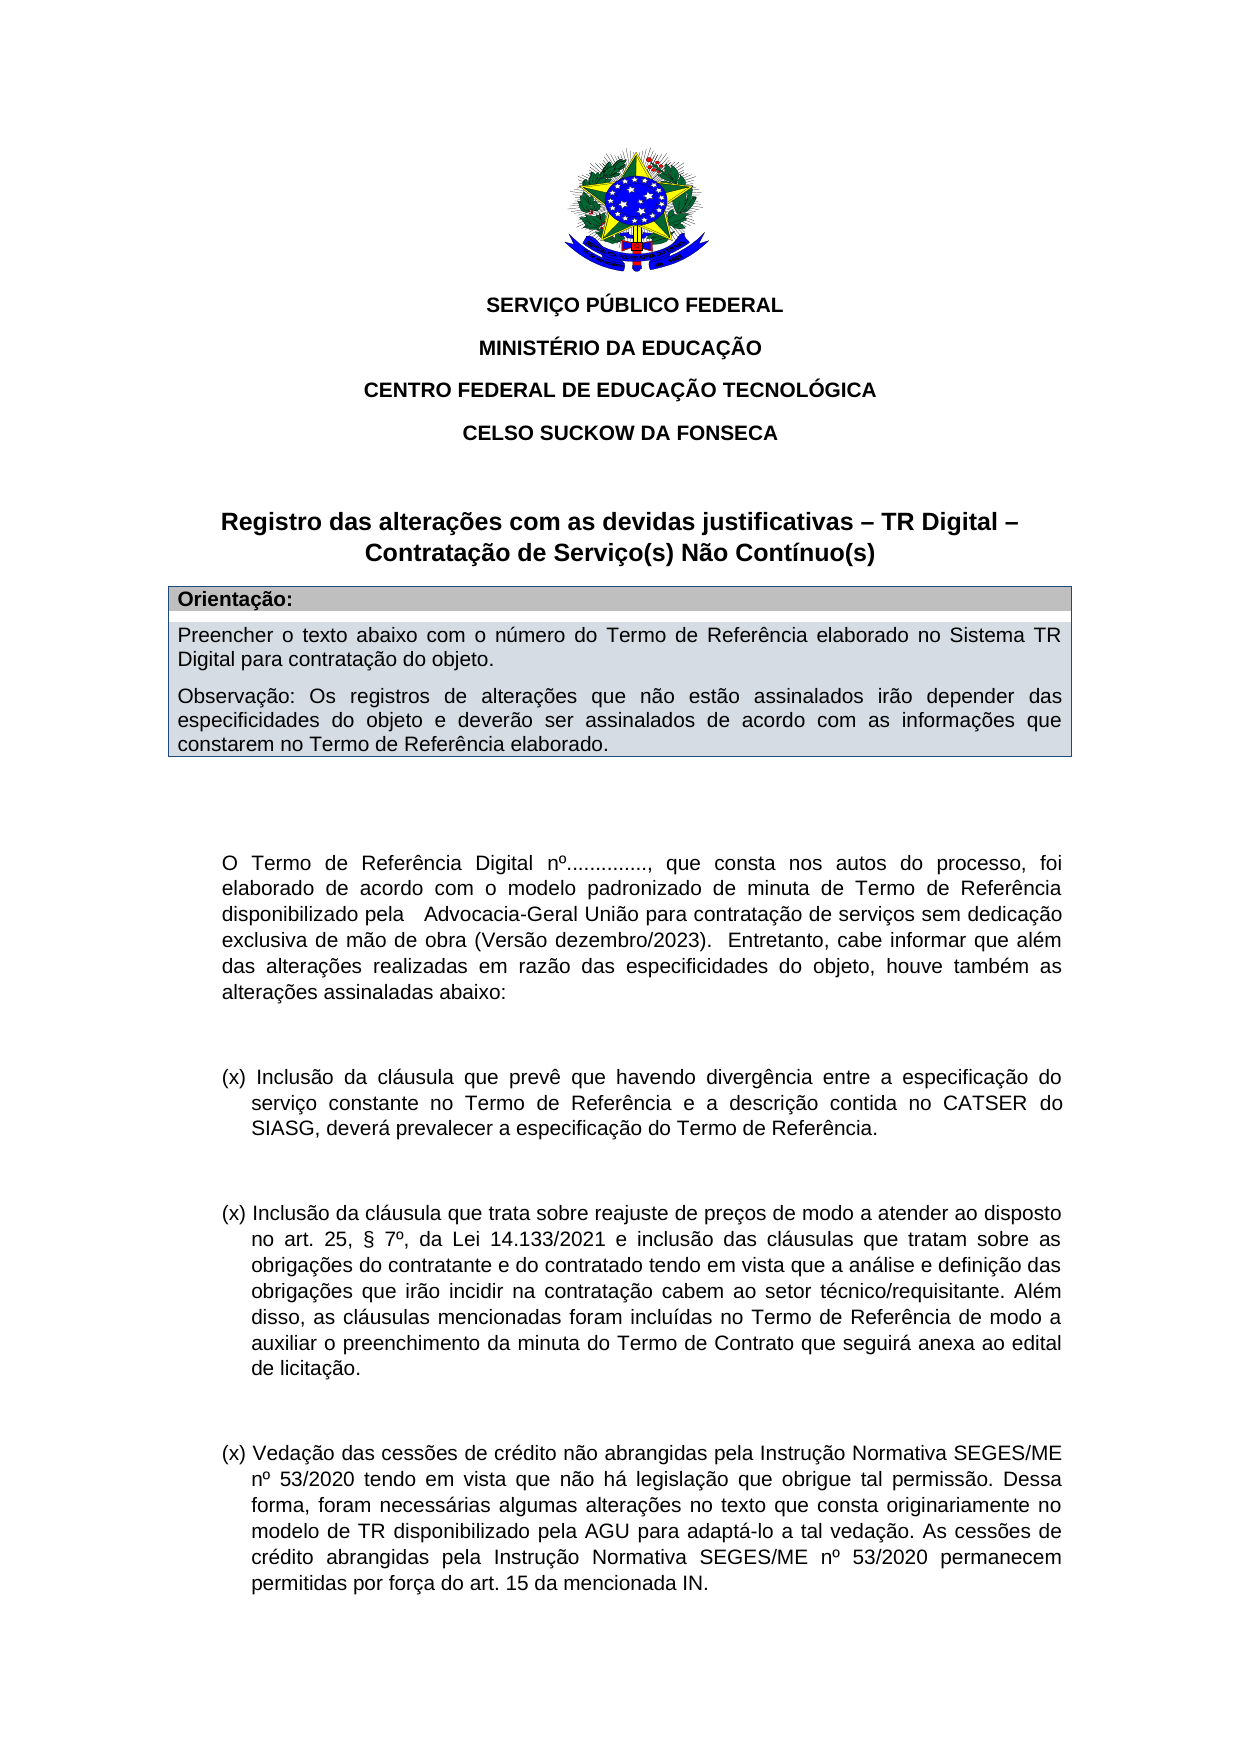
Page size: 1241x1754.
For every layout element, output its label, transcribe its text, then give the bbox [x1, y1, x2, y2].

text (x) Vedação das cessões de crédito não abrangidas pela Instrução Normativa SEGES/ME nº 53/2020 tendo em vista que não há legislação que obrigue tal permissão. Dessa forma, foram necessárias algumas alterações no texto que consta originariamente no modelo de TR disponibilizado pela AGU para adaptá-lo a tal vedação. As cessões de crédito abrangidas pela Instrução Normativa SEGES/ME nº 53/2020 permanecem permitidas por força do art. 15 da mencionada IN. [222, 1441, 1063, 1594]
text CENTRO FEDERAL DE EDUCAÇÃO TECNOLÓGICA [177, 378, 1063, 402]
text CELSO SUCKOW DA FONSECA [177, 420, 1063, 444]
text (x) Inclusão da cláusula que prevê que havendo divergência entre a especificação do serviço constante no Termo de Referência e a descrição contida no CATSER do SIASG, deverá prevalecer a especificação do Termo de Referência. [222, 1064, 1063, 1140]
text Preencher o texto abaixo com o número do Termo de Referência elaborado no Sistema TR Digital para contratação do objeto. [169, 622, 1071, 671]
text O Termo de Referência Digital nº.............., que consta nos autos do processo, foi elaborado de acordo com o modelo padronizado de minuta de Termo de Referência disponibilizado pela Advocacia-Geral União para contratação de serviços sem dedicação exclusiva de mão de obra (Versão dezembro/2023). Entretanto, cabe informar que além das alterações realizadas em razão das especificidades do objeto, houve também as alterações assinaladas abaixo: [222, 850, 1063, 1003]
text (x) Inclusão da cláusula que trata sobre reajuste de preços de modo a atender ao disposto no art. 25, § 7º, da Lei 14.133/2021 e inclusão das cláusulas que tratam sobre as obrigações do contratante e do contratado tendo em vista que a análise e definição das obrigações que irão incidir na contratação cabem ao setor técnico/requisitante. Além disso, as cláusulas mencionadas foram incluídas no Termo de Referência de modo a auxiliar o preenchimento da minuta do Termo de Contrato que seguirá anexa ao edital de licitação. [222, 1201, 1063, 1380]
text SERVIÇO PÚBLICO FEDERAL [177, 293, 1093, 317]
text Observação: Os registros de alterações que não estão assinalados irão depender das especificidades do objeto e deverão ser assinalados de acordo com as informações que constarem no Termo de Referência elaborado. [169, 683, 1071, 756]
text Registro das alterações com as devidas justificativas – TR Digital – Contratação de Serviço(s) Não Contínuo(s) [177, 507, 1063, 567]
text Orientação: [169, 587, 1071, 611]
text MINISTÉRIO DA EDUCAÇÃO [177, 335, 1063, 359]
